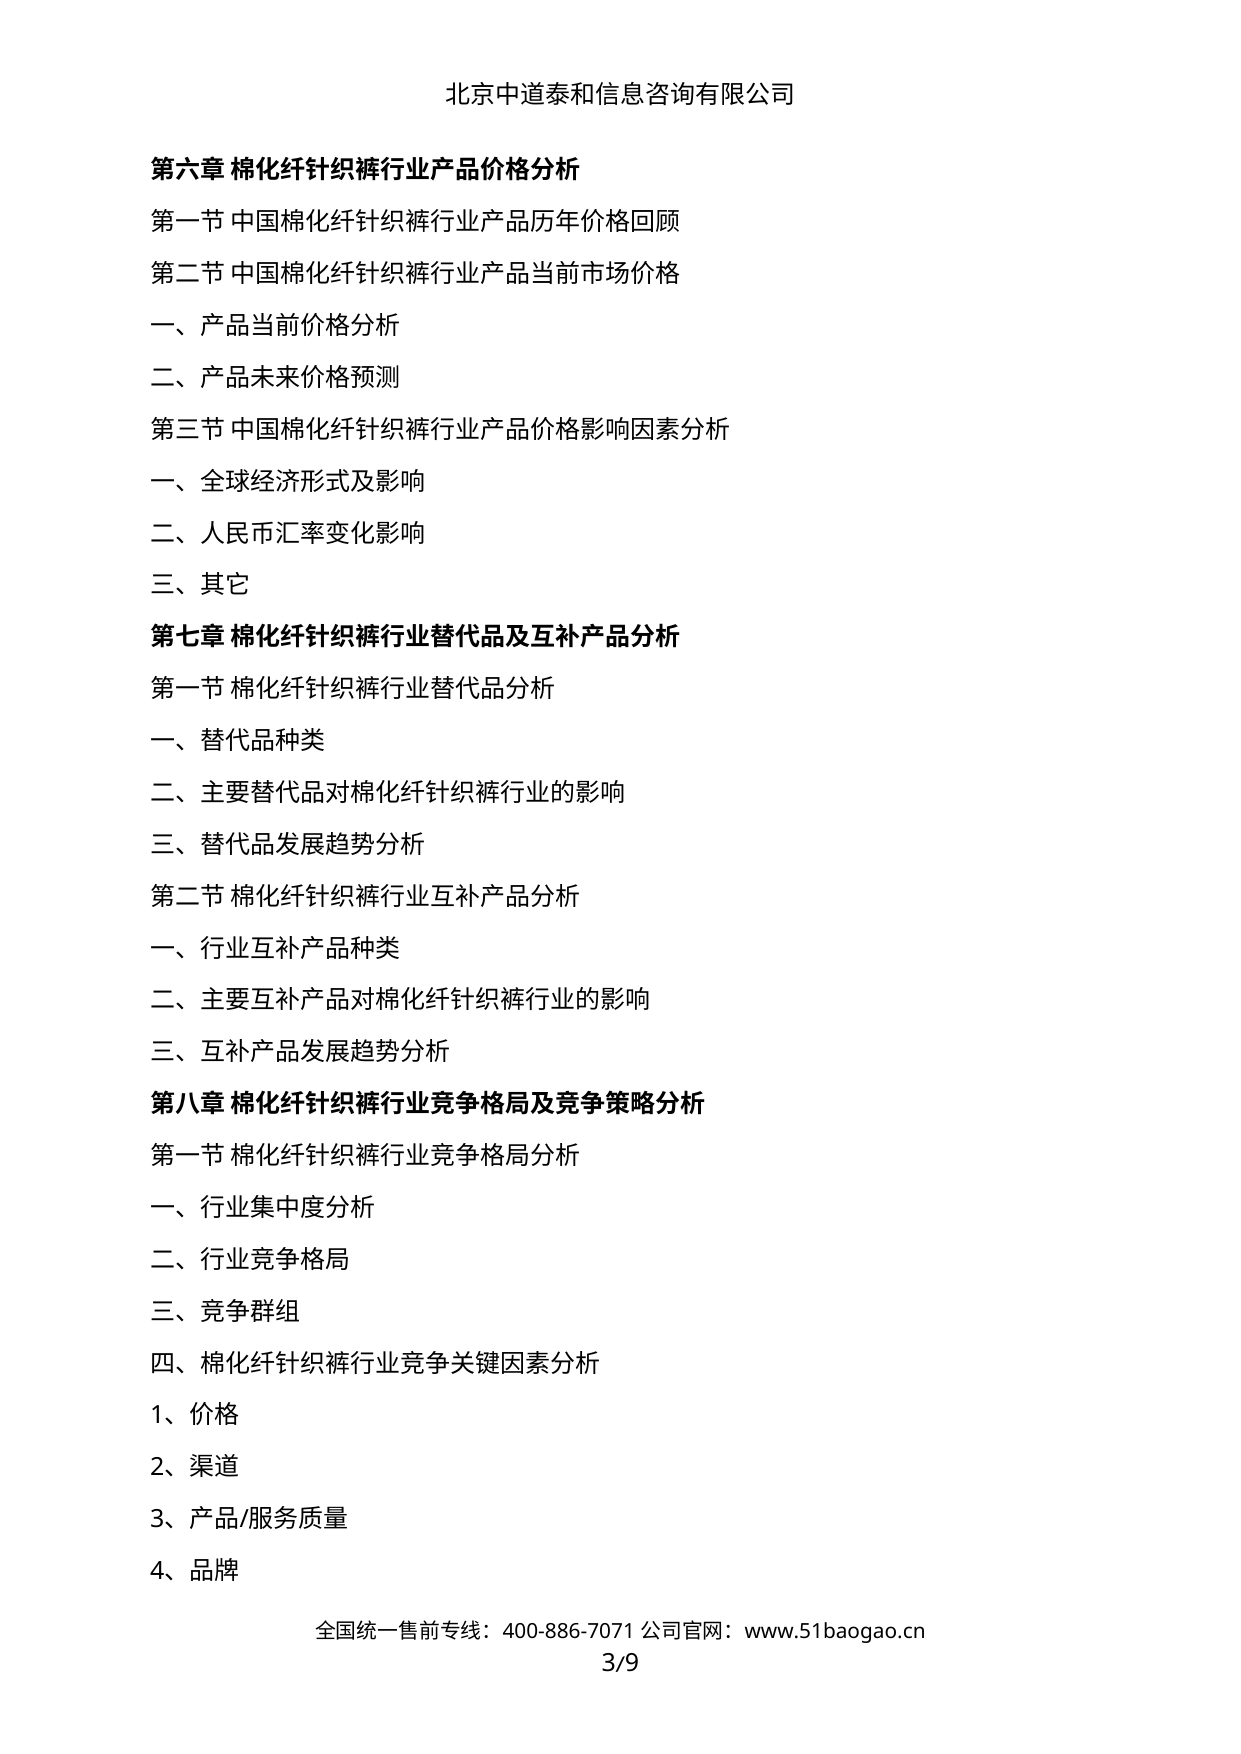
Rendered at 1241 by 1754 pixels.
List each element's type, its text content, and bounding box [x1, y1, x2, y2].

text 二、主要互补产品对棉化纤针织裤行业的影响 [150, 980, 1090, 1016]
text 一、行业互补产品种类 [150, 928, 1090, 964]
text 第二节 中国棉化纤针织裤行业产品当前市场价格 [150, 254, 1090, 290]
text 二、人民币汇率变化影响 [150, 513, 1090, 549]
text 二、主要替代品对棉化纤针织裤行业的影响 [150, 772, 1090, 809]
text 一、行业集中度分析 [150, 1187, 1090, 1224]
text 第一节 棉化纤针织裤行业替代品分析 [150, 669, 1090, 705]
text 第三节 中国棉化纤针织裤行业产品价格影响因素分析 [150, 409, 1090, 446]
text 二、行业竞争格局 [150, 1239, 1090, 1276]
text 第七章 棉化纤针织裤行业替代品及互补产品分析 [150, 617, 1090, 653]
text 三、替代品发展趋势分析 [150, 824, 1090, 861]
text 三、互补产品发展趋势分析 [150, 1032, 1090, 1068]
text 第二节 棉化纤针织裤行业互补产品分析 [150, 876, 1090, 912]
text 1、价格 [150, 1395, 1090, 1431]
text 一、替代品种类 [150, 721, 1090, 757]
text 一、全球经济形式及影响 [150, 461, 1090, 497]
text 3、产品/服务质量 [150, 1499, 1090, 1535]
text 二、产品未来价格预测 [150, 357, 1090, 394]
text 四、棉化纤针织裤行业竞争关键因素分析 [150, 1343, 1090, 1379]
text 2、渠道 [150, 1447, 1090, 1483]
text 第一节 中国棉化纤针织裤行业产品历年价格回顾 [150, 202, 1090, 238]
text 第一节 棉化纤针织裤行业竞争格局分析 [150, 1136, 1090, 1172]
text 第八章 棉化纤针织裤行业竞争格局及竞争策略分析 [150, 1084, 1090, 1120]
text 4、品牌 [150, 1551, 1090, 1587]
text 一、产品当前价格分析 [150, 306, 1090, 342]
text 三、竞争群组 [150, 1291, 1090, 1327]
text 三、其它 [150, 565, 1090, 601]
text 第六章 棉化纤针织裤行业产品价格分析 [150, 150, 1090, 186]
